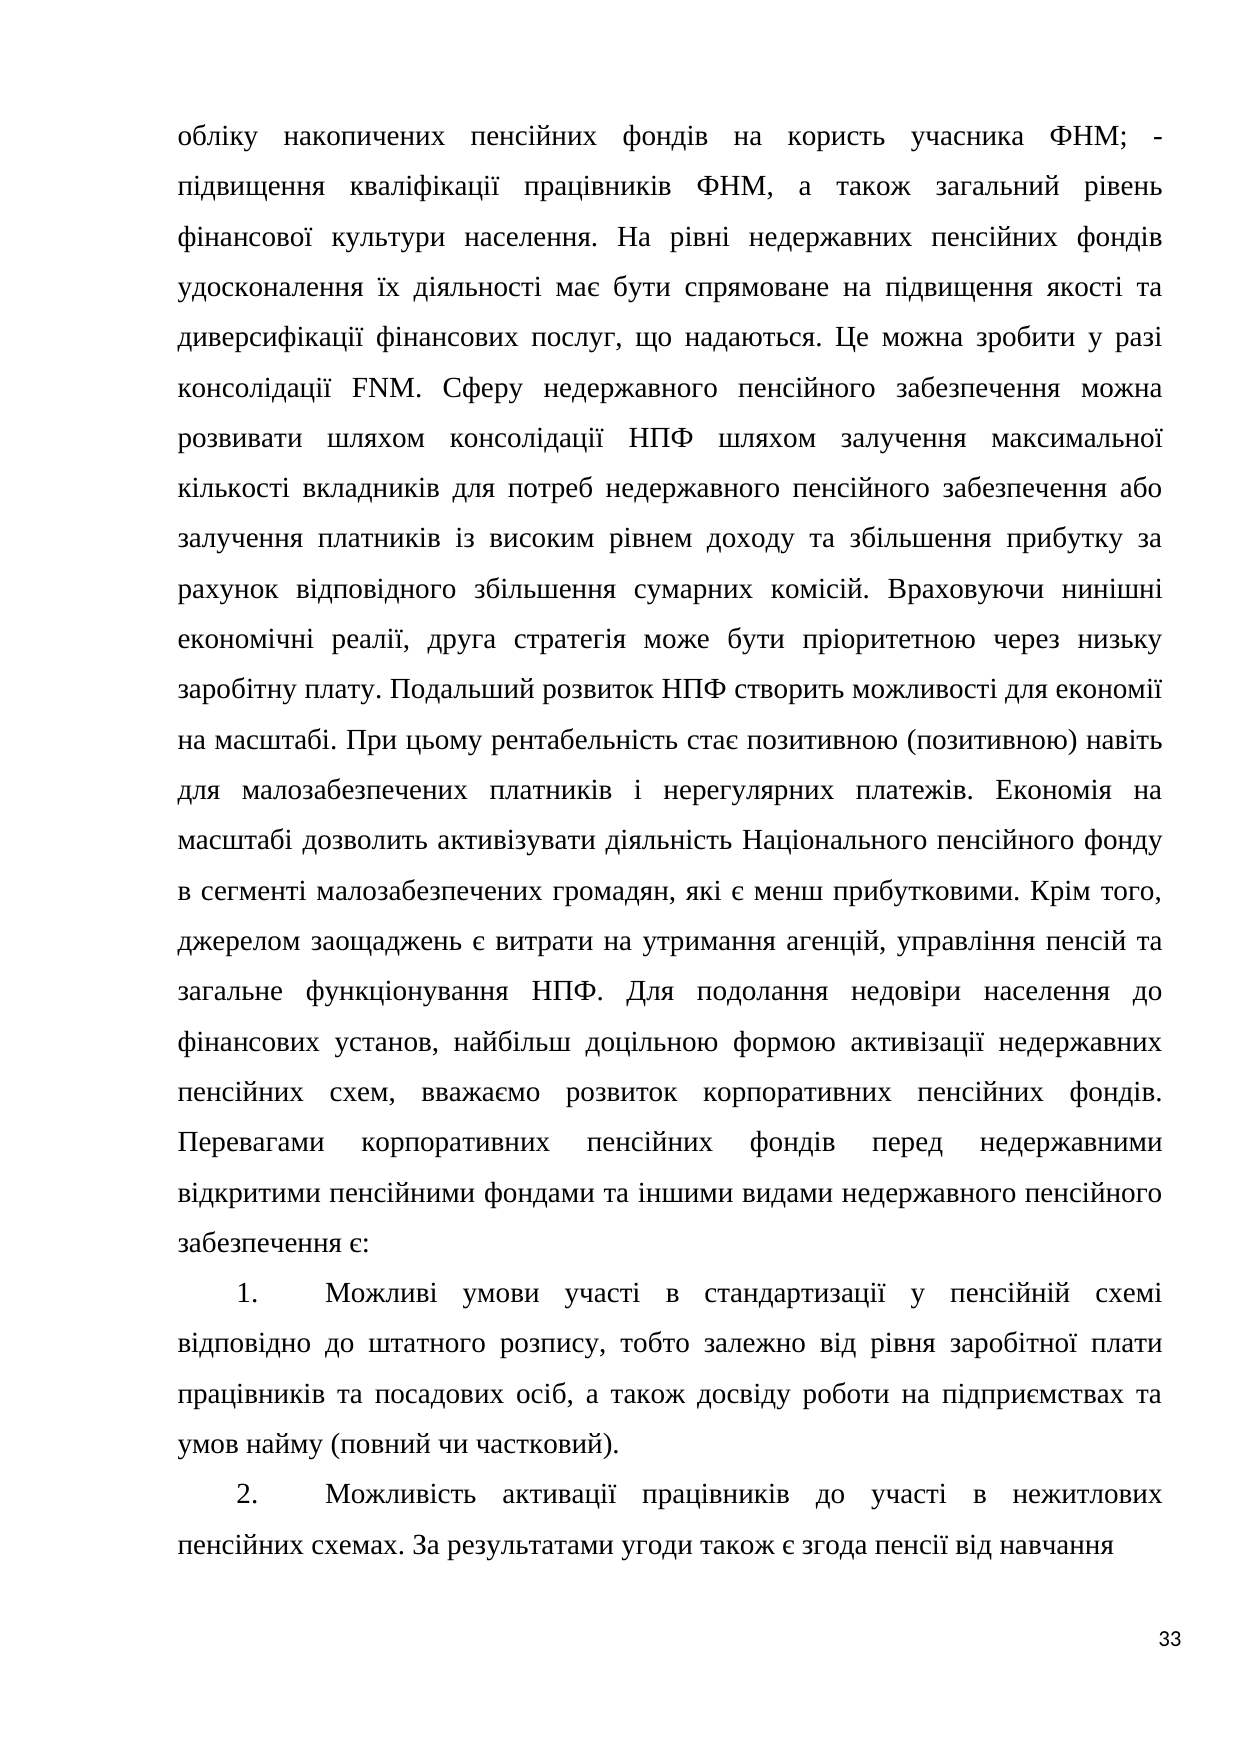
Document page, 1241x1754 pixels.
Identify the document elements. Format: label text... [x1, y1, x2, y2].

list Можливі умови участі в стандартизації у пенсійній схемі відповідно до штатного розпису, тобто залежно від рівня заробітної плати працівників та посадових осіб, а також досвіду роботи на підприємствах та умов найму (повний чи частковий). [177, 1275, 1163, 1460]
list Можливість активації працівників до участі в нежитлових пенсійних схемах. За результатами угоди також є згода пенсії від навчання [177, 1477, 1163, 1560]
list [177, 118, 1163, 1258]
